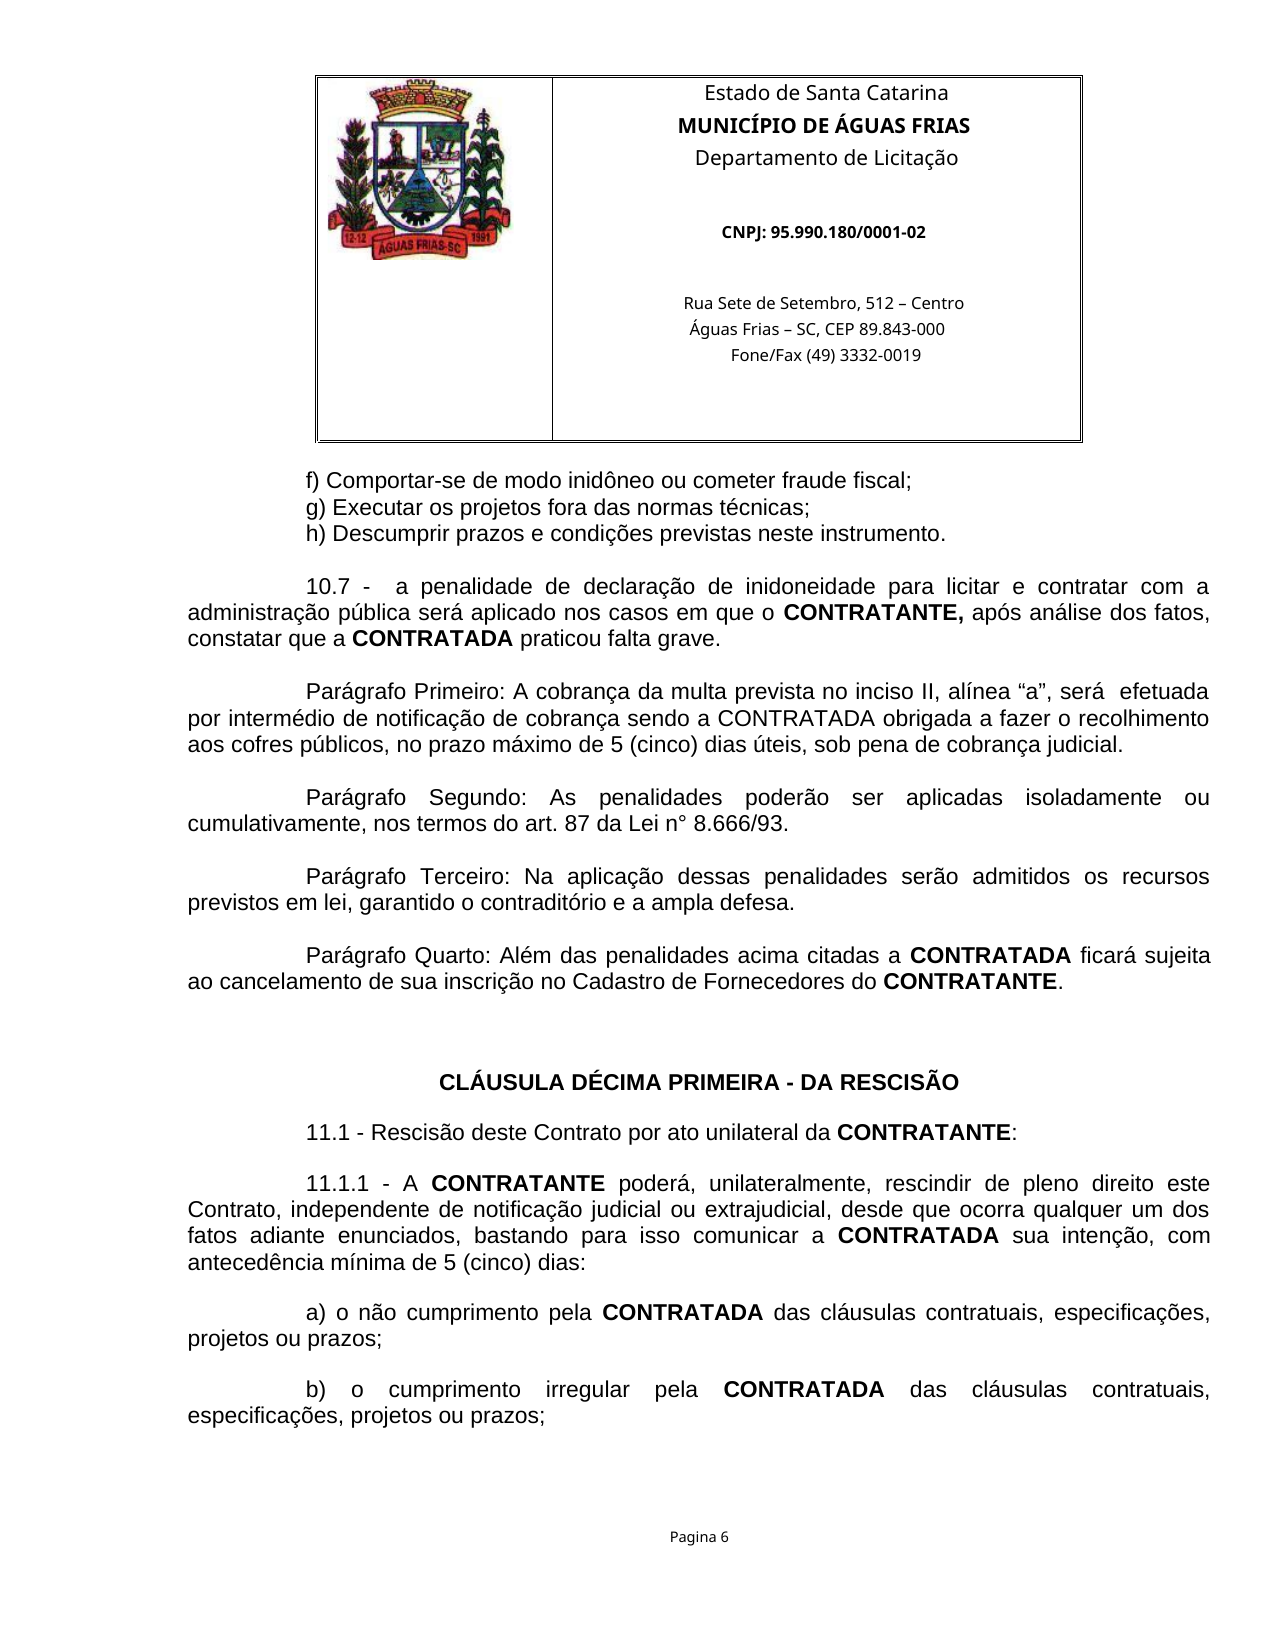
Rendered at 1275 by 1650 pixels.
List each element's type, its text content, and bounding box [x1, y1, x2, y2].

text g) Executar os projetos fora das normas técnicas; [187, 494, 1211, 520]
text Parágrafo Primeiro: A cobrança da multa prevista no inciso II, alínea “a”, será efetuada por intermédio de notificação de cobrança sendo a CONTRATADA obrigada a fazer o recolhimento aos cofres públicos, no prazo máximo de 5 (cinco) dias úteis, sob pena de cobrança judicial. [187, 678, 1211, 757]
text Parágrafo Quarto: Além das penalidades acima citadas a CONTRATADA ficará sujeita ao cancelamento de sua inscrição no Cadastro de Fornecedores do CONTRATANTE. [187, 942, 1211, 994]
text Parágrafo Terceiro: Na aplicação dessas penalidades serão admitidos os recursos previstos em lei, garantido o contraditório e a ampla defesa. [187, 863, 1211, 915]
text h) Descumprir prazos e condições previstas neste instrumento. [187, 520, 1211, 546]
text f) Comportar-se de modo inidôneo ou cometer fraude fiscal; [187, 467, 1211, 494]
picture [327, 78, 514, 260]
text 11.1.1 - A CONTRATANTE poderá, unilateralmente, rescindir de pleno direito este Contrato, independente de notificação judicial ou extrajudicial, desde que ocorra qualquer um dos fatos adiante enunciados, bastando para isso comunicar a CONTRATADA sua intenção, com antecedência mínima de 5 (cinco) dias: [187, 1169, 1211, 1275]
text CLÁUSULA DÉCIMA PRIMEIRA - DA RESCISÃO [187, 1069, 1211, 1095]
text 10.7 - a penalidade de declaração de inidoneidade para licitar e contratar com a administração pública será aplicado nos casos em que o CONTRATANTE, após análise dos fatos, constatar que a CONTRATADA praticou falta grave. [187, 573, 1211, 652]
text a) o não cumprimento pela CONTRATADA das cláusulas contratuais, especificações, projetos ou prazos; [187, 1299, 1211, 1352]
text b) o cumprimento irregular pela CONTRATADA das cláusulas contratuais, especificações, projetos ou prazos; [187, 1376, 1211, 1428]
text 11.1 - Rescisão deste Contrato por ato unilateral da CONTRATANTE: [187, 1119, 1211, 1145]
text Parágrafo Segundo: As penalidades poderão ser aplicadas isoladamente ou cumulativamente, nos termos do art. 87 da Lei n° 8.666/93. [187, 783, 1211, 836]
